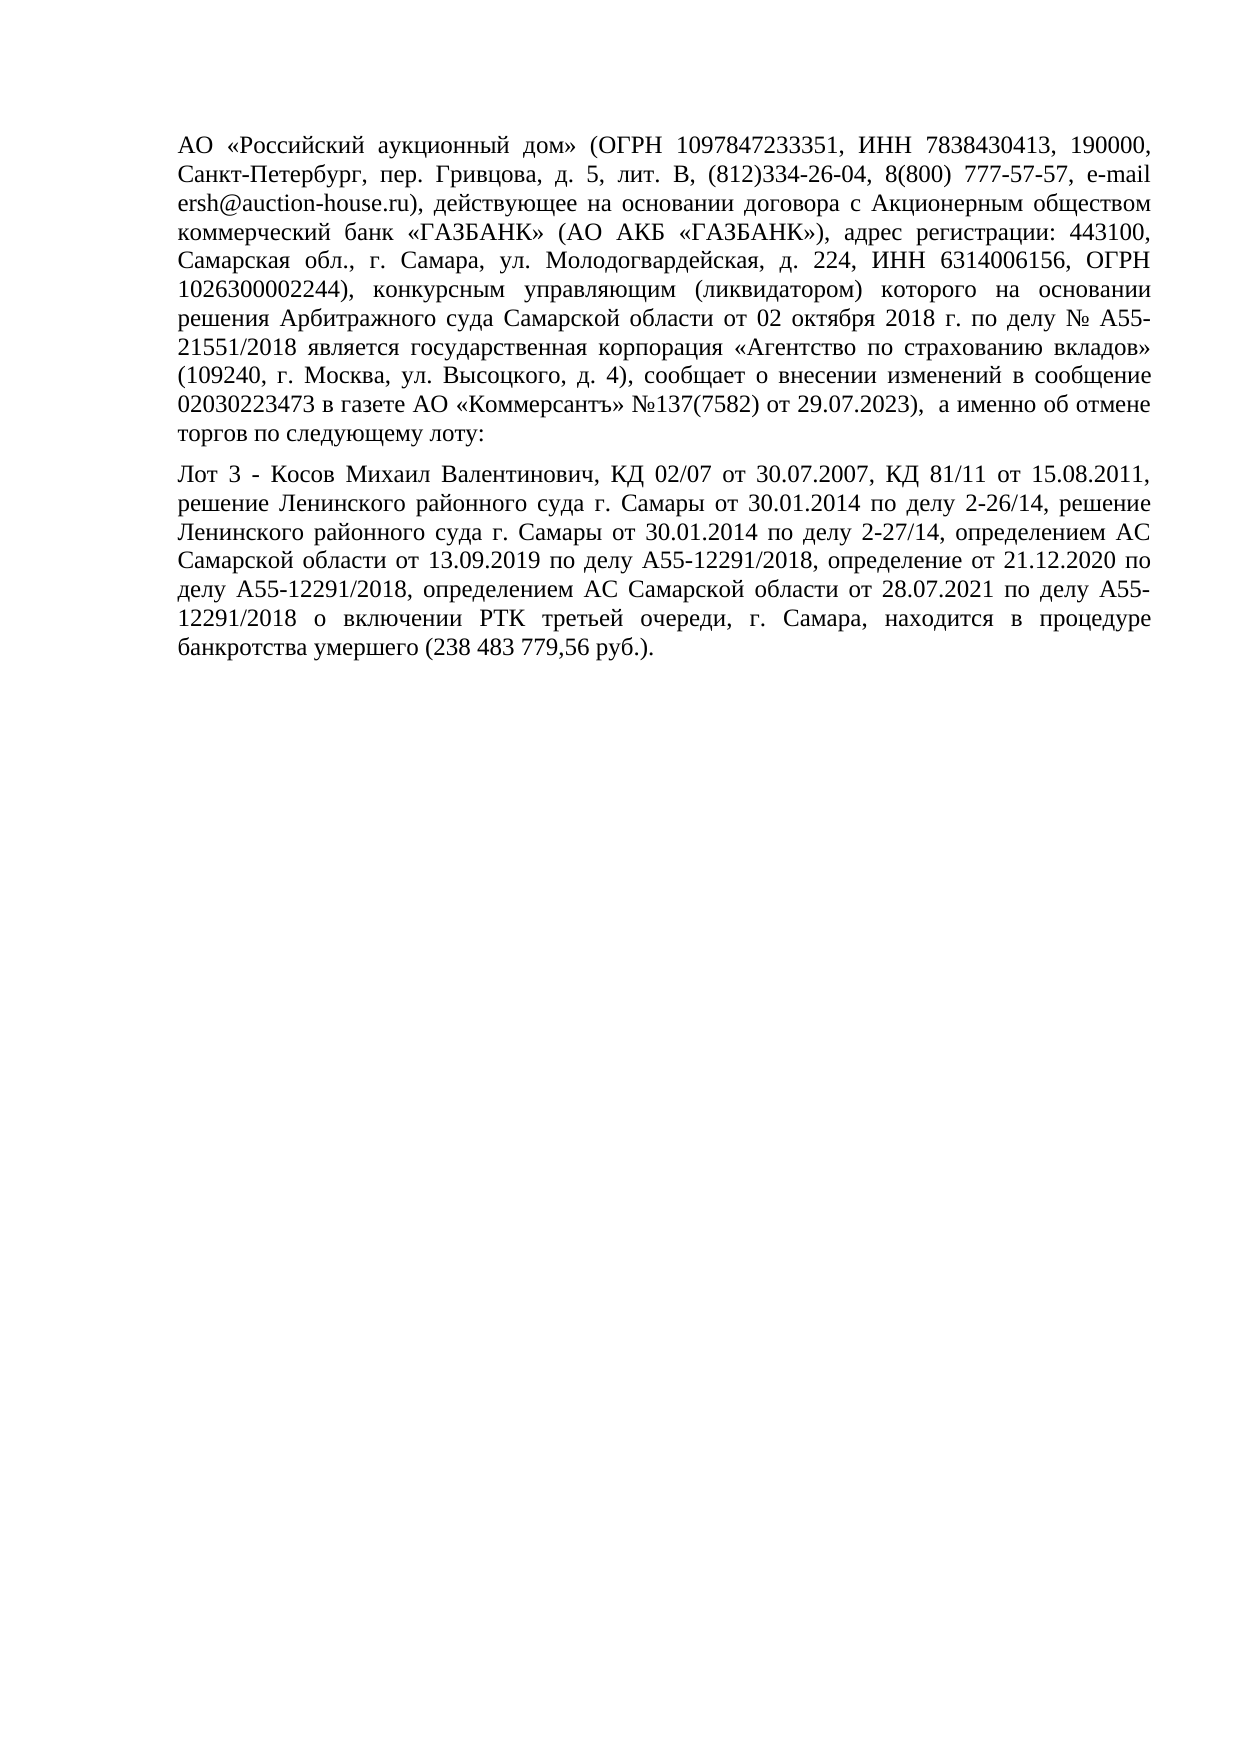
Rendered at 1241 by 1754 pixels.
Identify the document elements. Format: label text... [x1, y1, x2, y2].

text АО «Российский аукционный дом» (ОГРН 1097847233351, ИНН 7838430413, 190000, Санкт-Петербург, пер. Гривцова, д. 5, лит. В, (812)334-26-04, 8(800) 777-57-57, e-mail ersh@auction-house.ru), действующее на основании договора с Акционерным обществом коммерческий банк «ГАЗБАНК» (АО АКБ «ГАЗБАНК»), адрес регистрации: 443100, Самарская обл., г. Самара, ул. Молодогвардейская, д. 224, ИНН 6314006156, ОГРН 1026300002244), конкурсным управляющим (ликвидатором) которого на основании решения Арбитражного суда Самарской области от 02 октября 2018 г. по делу № А55-21551/2018 является государственная корпорация «Агентство по страхованию вкладов» (109240, г. Москва, ул. Высоцкого, д. 4), сообщает о внесении изменений в сообщение 02030223473 в газете АО «Коммерсантъ» №137(7582) от 29.07.2023), а именно об отмене торгов по следующему лоту: [177, 131, 1152, 447]
text Лот 3 - Косов Михаил Валентинович, КД 02/07 от 30.07.2007, КД 81/11 от 15.08.2011, решение Ленинского районного суда г. Самары от 30.01.2014 по делу 2-26/14, решение Ленинского районного суда г. Самары от 30.01.2014 по делу 2-27/14, определением АС Самарской области от 13.09.2019 по делу А55-12291/2018, определение от 21.12.2020 по делу А55-12291/2018, определением АС Самарской области от 28.07.2021 по делу А55-12291/2018 о включении РТК третьей очереди, г. Самара, находится в процедуре банкротства умершего (238 483 779,56 руб.). [177, 459, 1152, 661]
